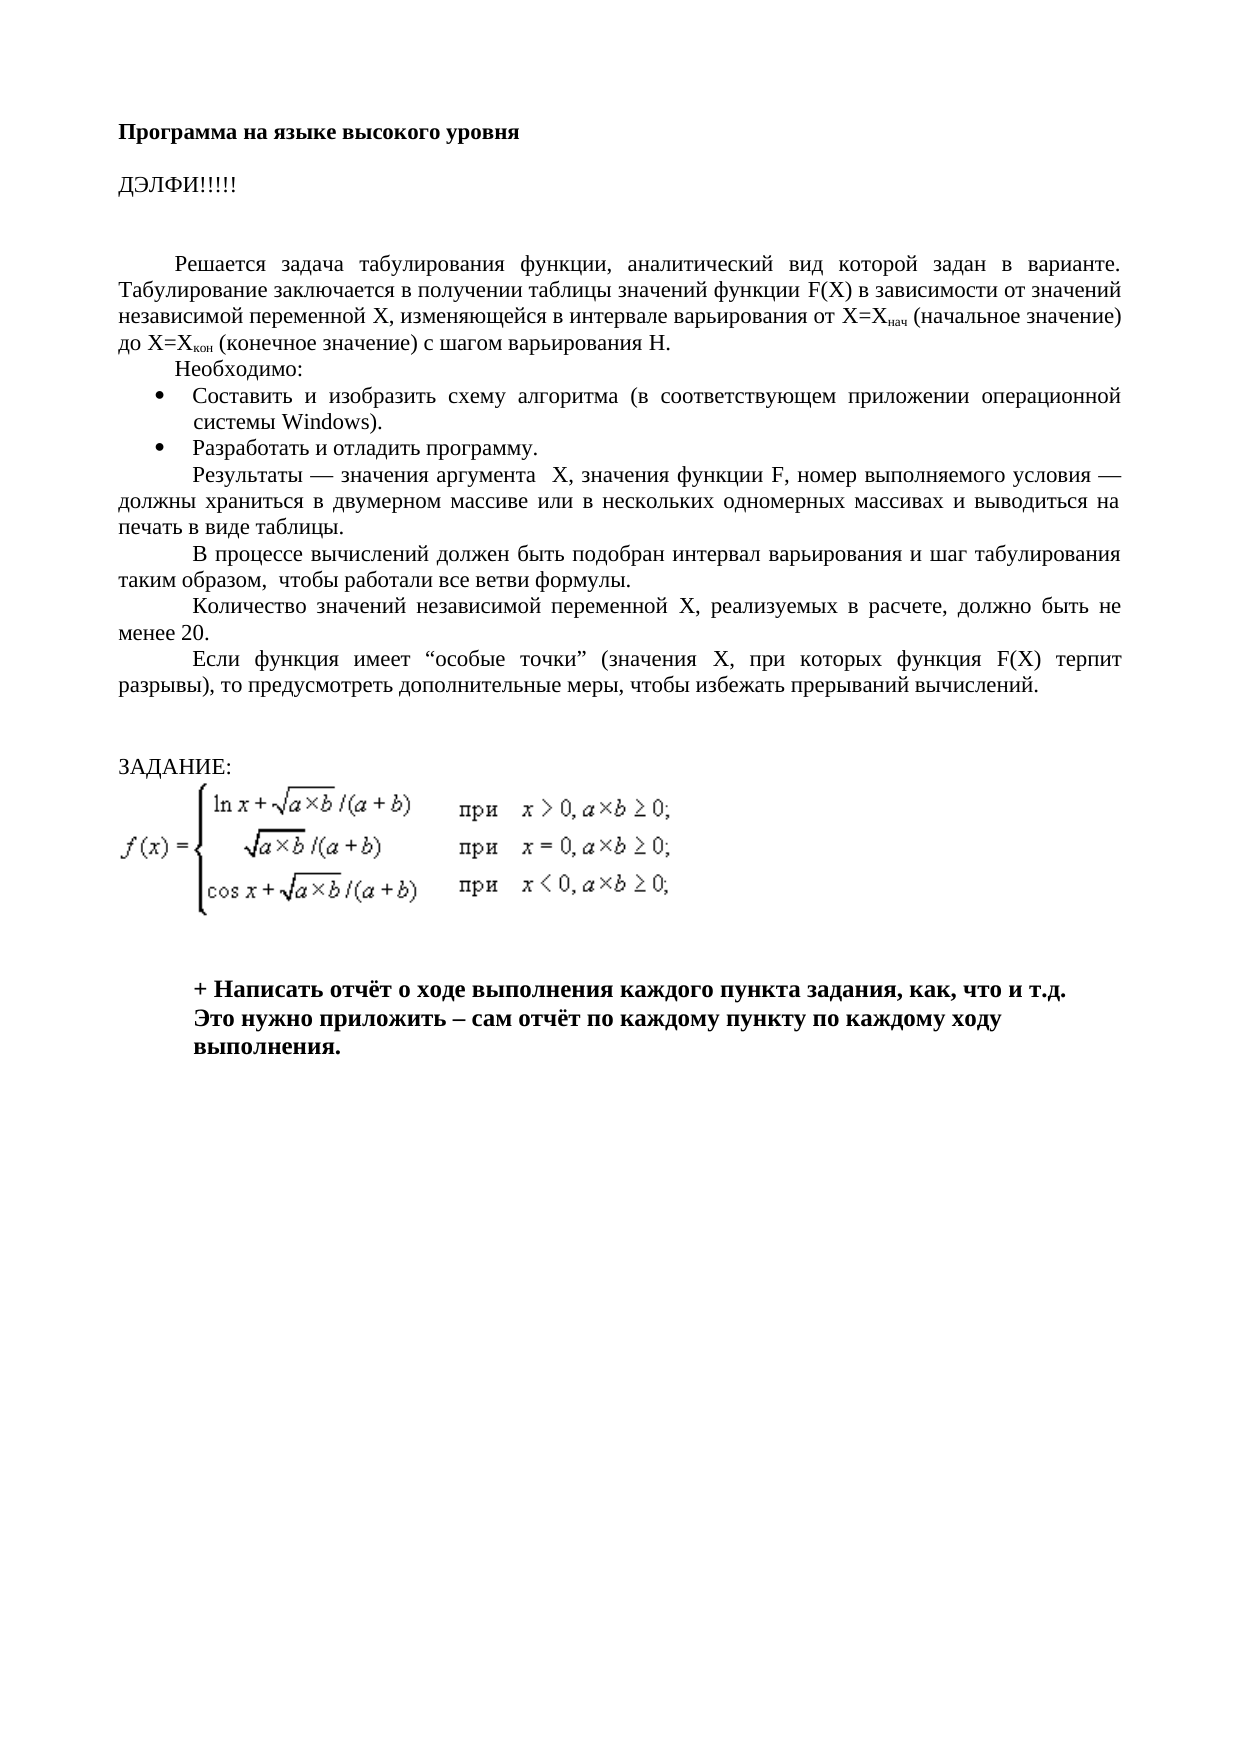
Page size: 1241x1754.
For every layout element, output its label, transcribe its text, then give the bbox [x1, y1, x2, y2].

text Решается задача табулирования функции, аналитический вид которой задан в варианте. Табулирование заключается в получении таблицы значений функции F(X) в зависимости от значений независимой переменной X, изменяющейся в интервале варьирования от X=Xнач (начальное значение) до X=Xкон (конечное значение) с шагом варьирования H. [118, 250, 1122, 355]
text Если функция имеет “особые точки” (значения X, при которых функция F(X) терпит разрывы), то предусмотреть дополнительные меры, чтобы избежать прерываний вычислений. [118, 645, 1122, 698]
text ДЭЛФИ!!!!! [118, 171, 1122, 197]
text Результаты — значения аргумента X, значения функции F, номер выполняемого условия — должны храниться в двумерном массиве или в нескольких одномерных массивах и выводиться на печать в виде таблицы. [118, 461, 1122, 540]
list + Написать отчёт о ходе выполнения каждого пункта задания, как, что и т.д. [193, 974, 1122, 1003]
list Это нужно приложить – сам отчёт по каждому пункту по каждому ходу выполнения. [193, 1003, 1122, 1060]
text Необходимо: [118, 355, 1122, 382]
text Программа на языке высокого уровня [118, 118, 1122, 144]
text ЗАДАНИЕ: [118, 753, 1122, 779]
list Составить и изобразить схему алгоритма (в соответствующем приложении операционной системы Windows). [156, 382, 1122, 434]
text В процессе вычислений должен быть подобран интервал варьирования и шаг табулирования таким образом, чтобы работали все ветви формулы. [118, 540, 1122, 592]
text Количество значений независимой переменной X, реализуемых в расчете, должно быть не менее 20. [118, 592, 1122, 645]
picture [118, 779, 674, 917]
list Разработать и отладить программу. [156, 434, 1122, 461]
